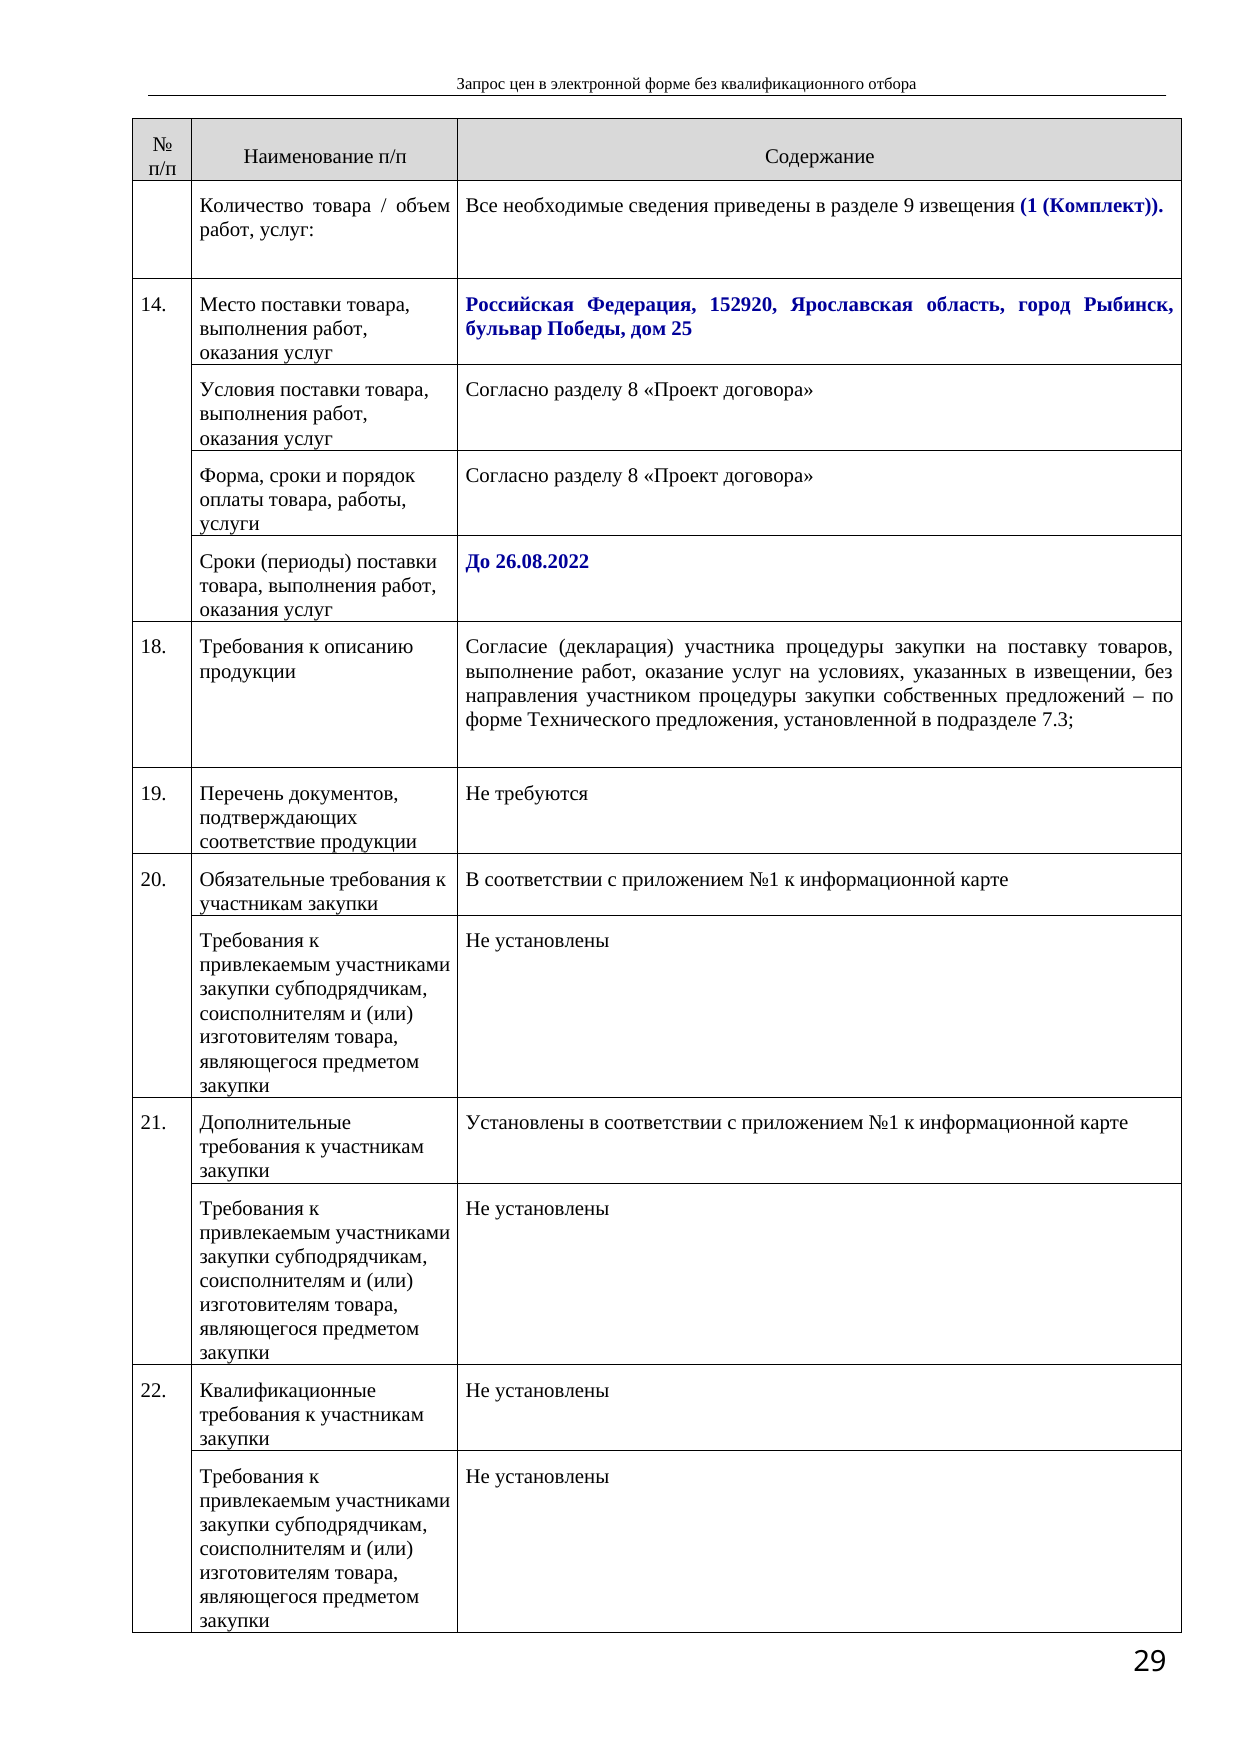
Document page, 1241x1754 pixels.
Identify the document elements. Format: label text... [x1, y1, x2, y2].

table_header Наименование п/п [192, 119, 457, 180]
table_cell Не установлены [458, 1184, 1181, 1364]
table_cell [133, 768, 191, 853]
table_cell В соответствии с приложением №1 к информационной карте [458, 854, 1181, 915]
table_cell Согласно разделу 8 «Проект договора» [458, 451, 1181, 535]
table_cell [133, 279, 191, 621]
table_cell Российская Федерация, 152920, Ярославская область, город Рыбинск, бульвар Победы, дом 25 [458, 279, 1181, 364]
table_cell Количество товара / объем работ, услуг: [192, 181, 457, 278]
table_cell Перечень документов, подтверждающих соответствие продукции [192, 768, 457, 853]
table_cell Требования к привлекаемым участниками закупки субподрядчикам, соисполнителям и (или) изготовителям товара, являющегося предметом закупки [192, 916, 457, 1097]
table_cell Не требуются [458, 768, 1181, 853]
table_cell Дополнительные требования к участникам закупки [192, 1098, 457, 1182]
table_cell Форма, сроки и порядок оплаты товара, работы, услуги [192, 451, 457, 535]
table_cell [133, 854, 191, 1097]
table_cell Обязательные требования к участникам закупки [192, 854, 457, 915]
table_cell [133, 622, 191, 767]
table_cell Требования к привлекаемым участниками закупки субподрядчикам, соисполнителям и (или) изготовителям товара, являющегося предметом закупки [192, 1451, 457, 1632]
table_cell Все необходимые сведения приведены в разделе 9 извещения (1 (Комплект)). [458, 181, 1181, 278]
table_header Содержание [458, 119, 1181, 180]
table_cell Сроки (периоды) поставки товара, выполнения работ, оказания услуг [192, 536, 457, 621]
table_cell [133, 1098, 191, 1364]
table_cell Требования к описанию продукции [192, 622, 457, 767]
table_cell Требования к привлекаемым участниками закупки субподрядчикам, соисполнителям и (или) изготовителям товара, являющегося предметом закупки [192, 1184, 457, 1364]
table_cell Не установлены [458, 916, 1181, 1097]
table_cell Место поставки товара, выполнения работ, оказания услуг [192, 279, 457, 364]
table_cell Не установлены [458, 1365, 1181, 1450]
table_cell [133, 1365, 191, 1632]
table_cell [133, 181, 191, 278]
table_cell Квалификационные требования к участникам закупки [192, 1365, 457, 1450]
table_cell Согласно разделу 8 «Проект договора» [458, 365, 1181, 449]
table_header № п/п [133, 119, 191, 180]
table_cell Согласие (декларация) участника процедуры закупки на поставку товаров, выполнение работ, оказание услуг на условиях, указанных в извещении, без направления участником процедуры закупки собственных предложений – по форме Технического предложения, установленной в подразделе 7.3; [458, 622, 1181, 767]
table_cell Условия поставки товара, выполнения работ, оказания услуг [192, 365, 457, 449]
table_cell Установлены в соответствии с приложением №1 к информационной карте [458, 1098, 1181, 1182]
table_cell До 26.08.2022 [458, 536, 1181, 621]
table_cell Не установлены [458, 1451, 1181, 1632]
